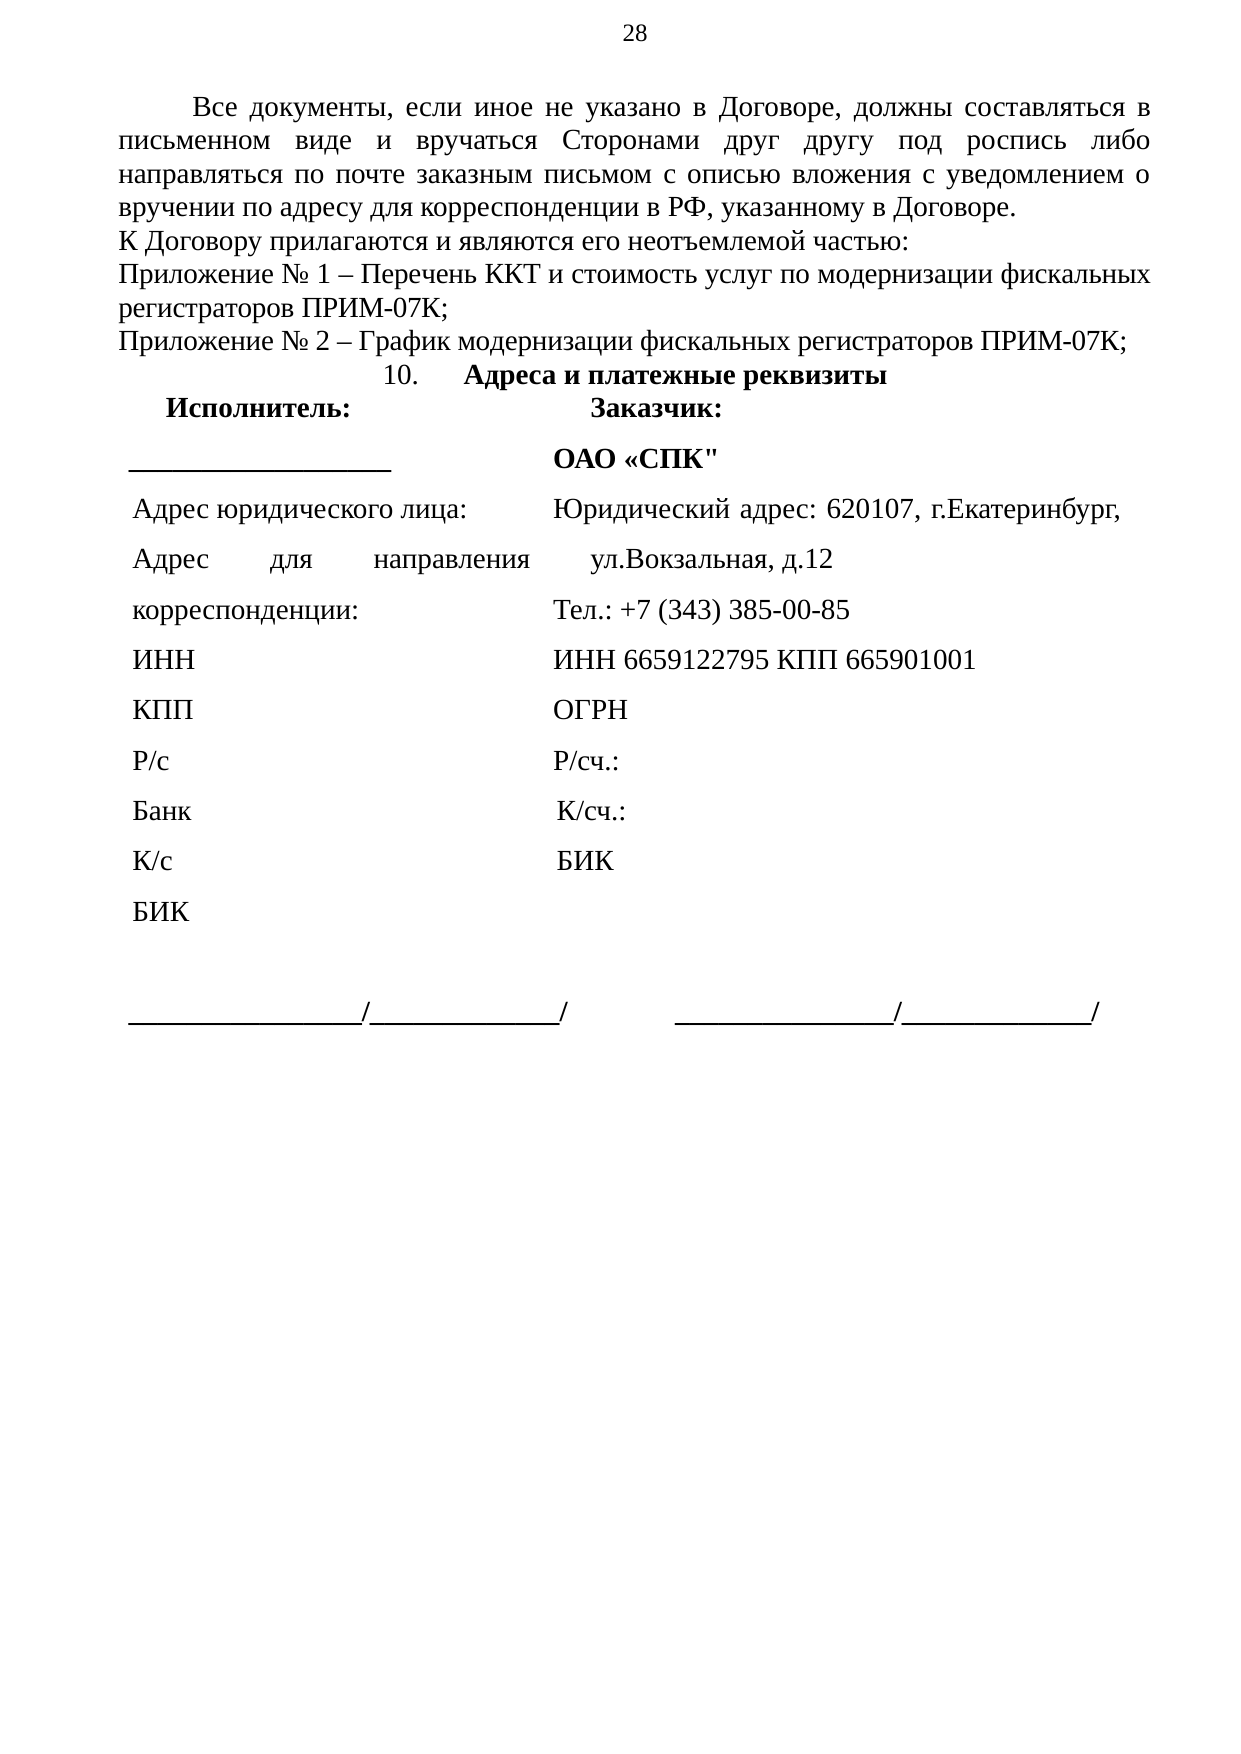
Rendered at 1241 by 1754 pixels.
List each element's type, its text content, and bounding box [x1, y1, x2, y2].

table_cell ________________/_____________/ [117, 994, 663, 1042]
text Приложение № 1 – Перечень ККТ и стоимость услуг по модернизации фискальных регистраторов ПРИМ-07К; [118, 256, 1152, 323]
list Адреса и платежные реквизиты [118, 357, 1152, 391]
table_header Исполнитель: __________________ Адрес юридического лица: Адрес для направления корреспонденции: ИНН КПП Р/с Банк К/с БИК [117, 391, 542, 994]
table_header Заказчик: ОАО «СПК" Юридический адрес: .Екатеринбург, ул.Вокзальная, д.12 Тел.: +7 (343) 385-00-85 ИНН 6659122795 КПП 665901001 ОГРН Р/сч.: К/сч.: БИК [542, 391, 1132, 994]
table_cell _______________/_____________/ [664, 994, 1132, 1042]
text Приложение № 2 – График модернизации фискальных регистраторов ПРИМ-07К; [118, 323, 1152, 357]
text К Договору прилагаются и являются его неотъемлемой частью: [118, 223, 1152, 256]
text Все документы, если иное не указано в Договоре, должны составляться в письменном виде и вручаться Сторонами друг другу под роспись либо направляться по почте заказным письмом с описью вложения с уведомлением о вручении по адресу для корреспонденции в РФ, указанному в Договоре. [118, 89, 1152, 223]
